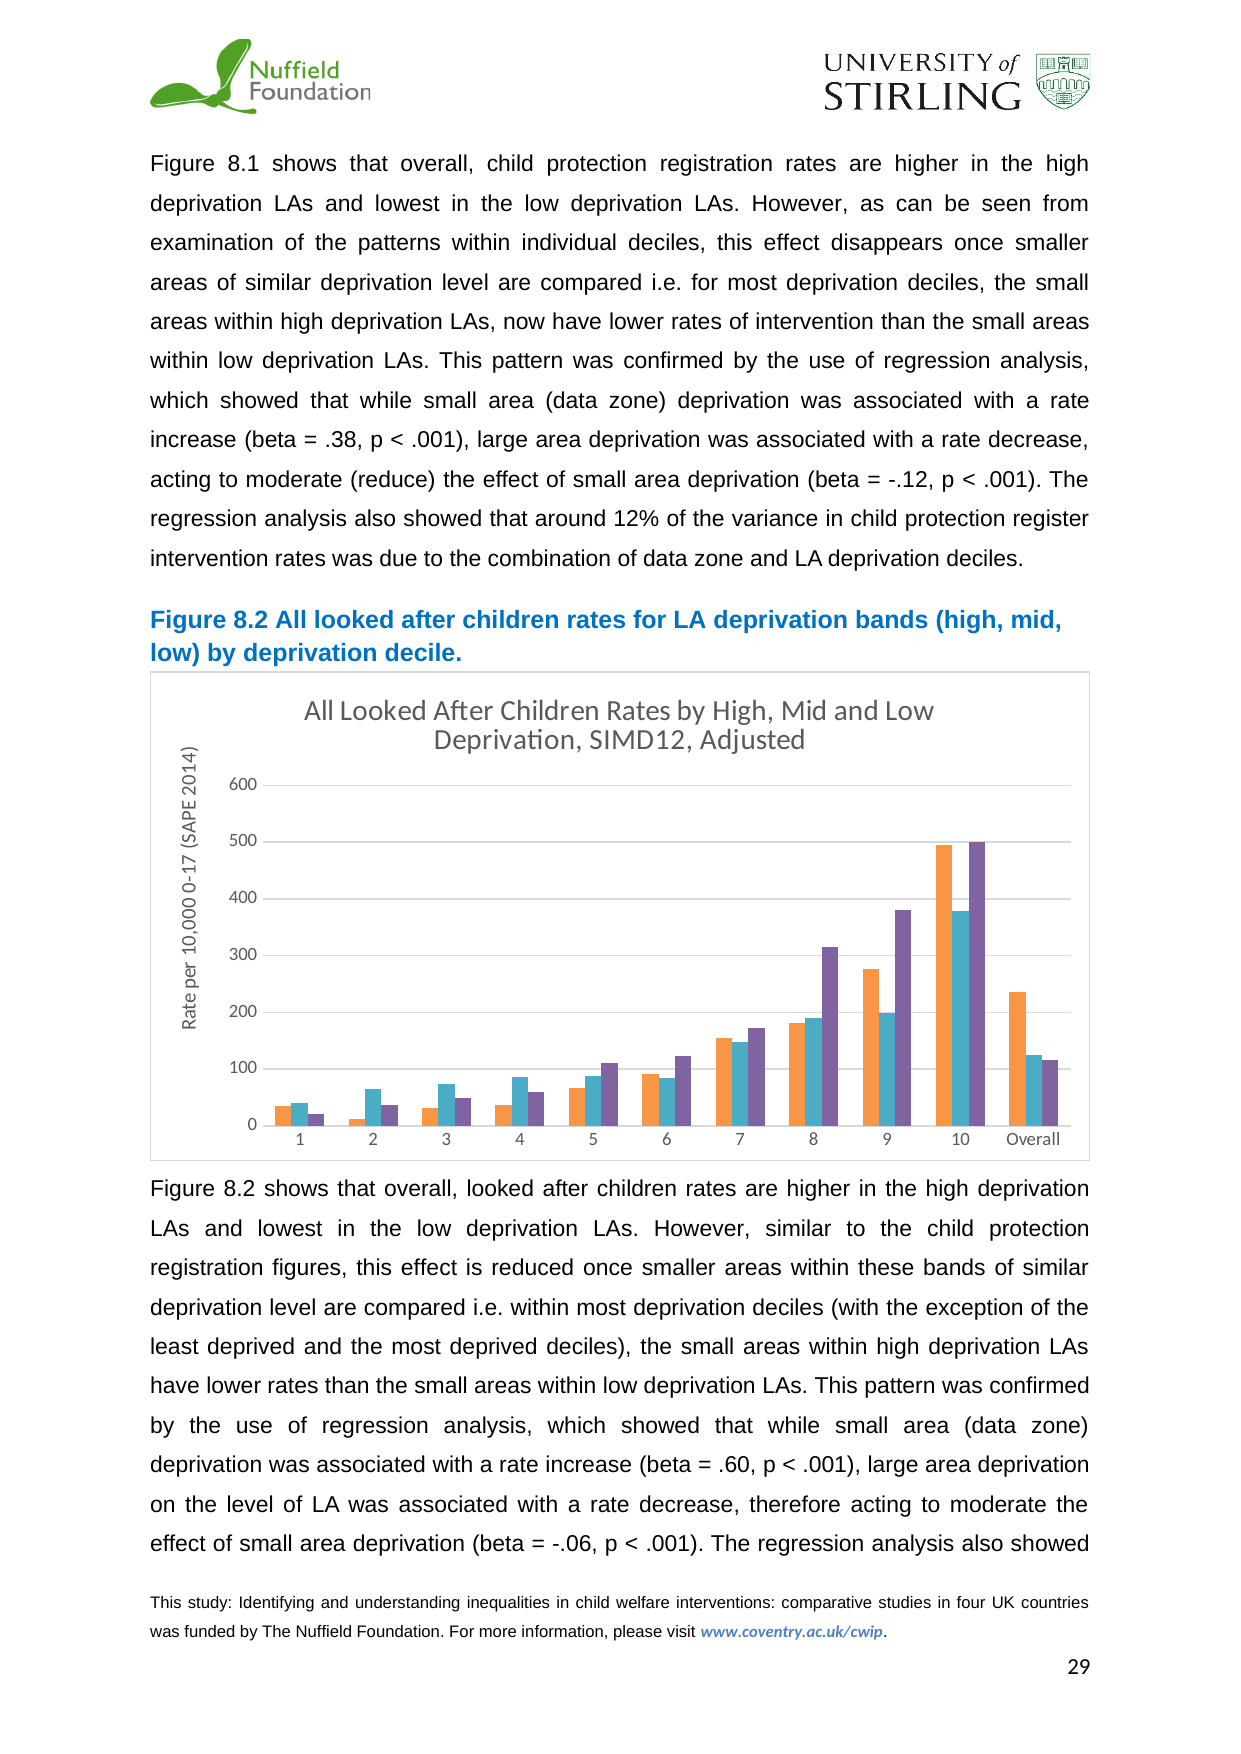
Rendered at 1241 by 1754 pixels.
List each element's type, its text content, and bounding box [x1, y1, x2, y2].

picture [150, 39, 371, 114]
subtitle Figure 8.2 All looked after children rates for LA deprivation bands (high, mid, low) by deprivation decile. [150, 605, 1090, 667]
picture [824, 53, 1091, 110]
text Figure 8.1 shows that overall, child protection registration rates are higher in the high deprivation LAs and lowest in the low deprivation LAs. However, as can be seen from examination of the patterns within individual deciles, this effect disappears once smaller areas of similar deprivation level are compared i.e. for most deprivation deciles, the small areas within high deprivation LAs, now have lower rates of intervention than the small areas within low deprivation LAs. This pattern was confirmed by the use of regression analysis, which showed that while small area (data zone) deprivation was associated with a rate increase (beta = .38, p < .001), large area deprivation was associated with a rate decrease, acting to moderate (reduce) the effect of small area deprivation (beta = -.12, p < .001). The regression analysis also showed that around 12% of the variance in child protection register intervention rates was due to the combination of data zone and LA deprivation deciles. [150, 150, 1090, 571]
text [150, 1175, 1090, 1557]
